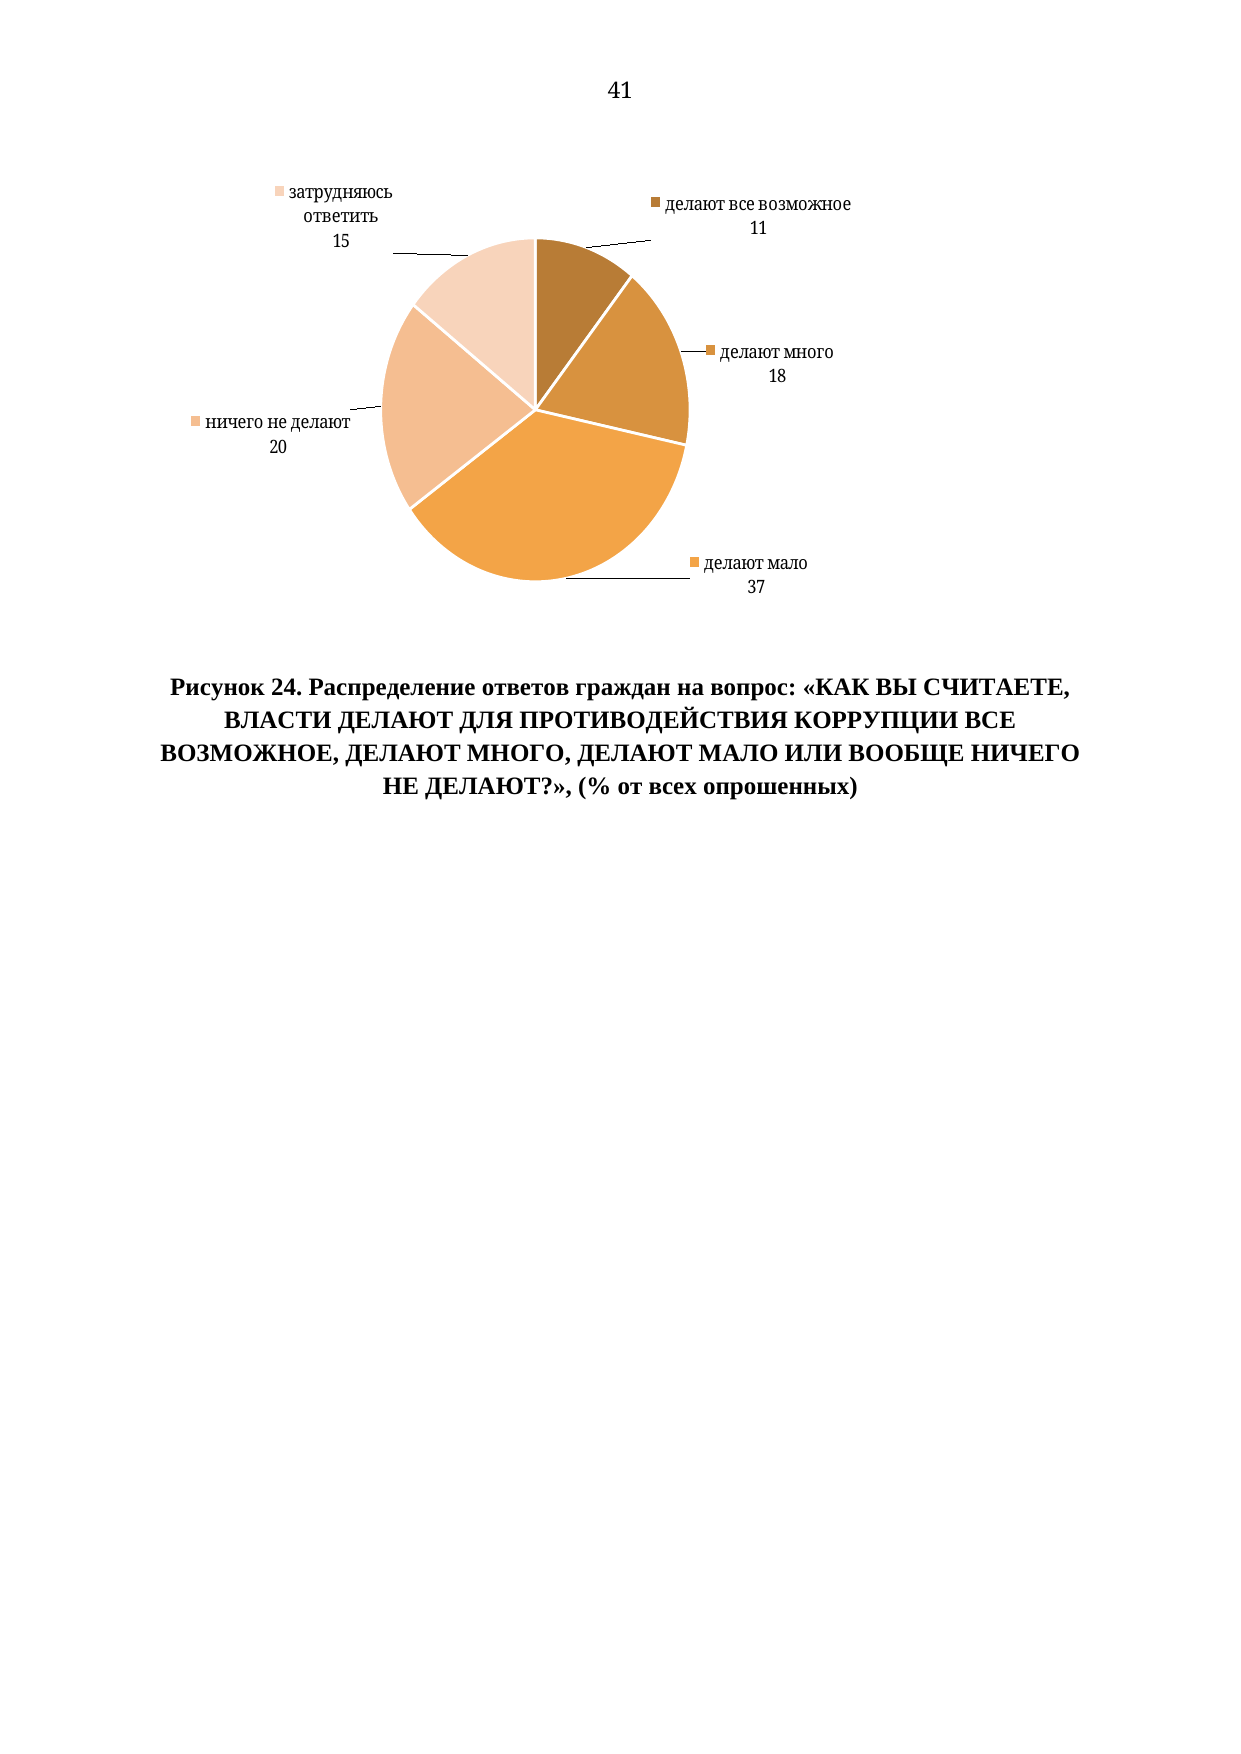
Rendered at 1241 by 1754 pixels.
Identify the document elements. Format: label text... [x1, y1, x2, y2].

text Рисунок 24. Распределение ответов граждан на вопрос: «КАК ВЫ СЧИТАЕТЕ, ВЛАСТИ ДЕЛАЮТ ДЛЯ ПРОТИВОДЕЙСТВИЯ КОРРУПЦИИ ВСЕ ВОЗМОЖНОЕ, ДЕЛАЮТ МНОГО, ДЕЛАЮТ МАЛО ИЛИ ВООБЩЕ НИЧЕГО НЕ ДЕЛАЮТ?», (% от всех опрошенных) [148, 672, 1092, 799]
